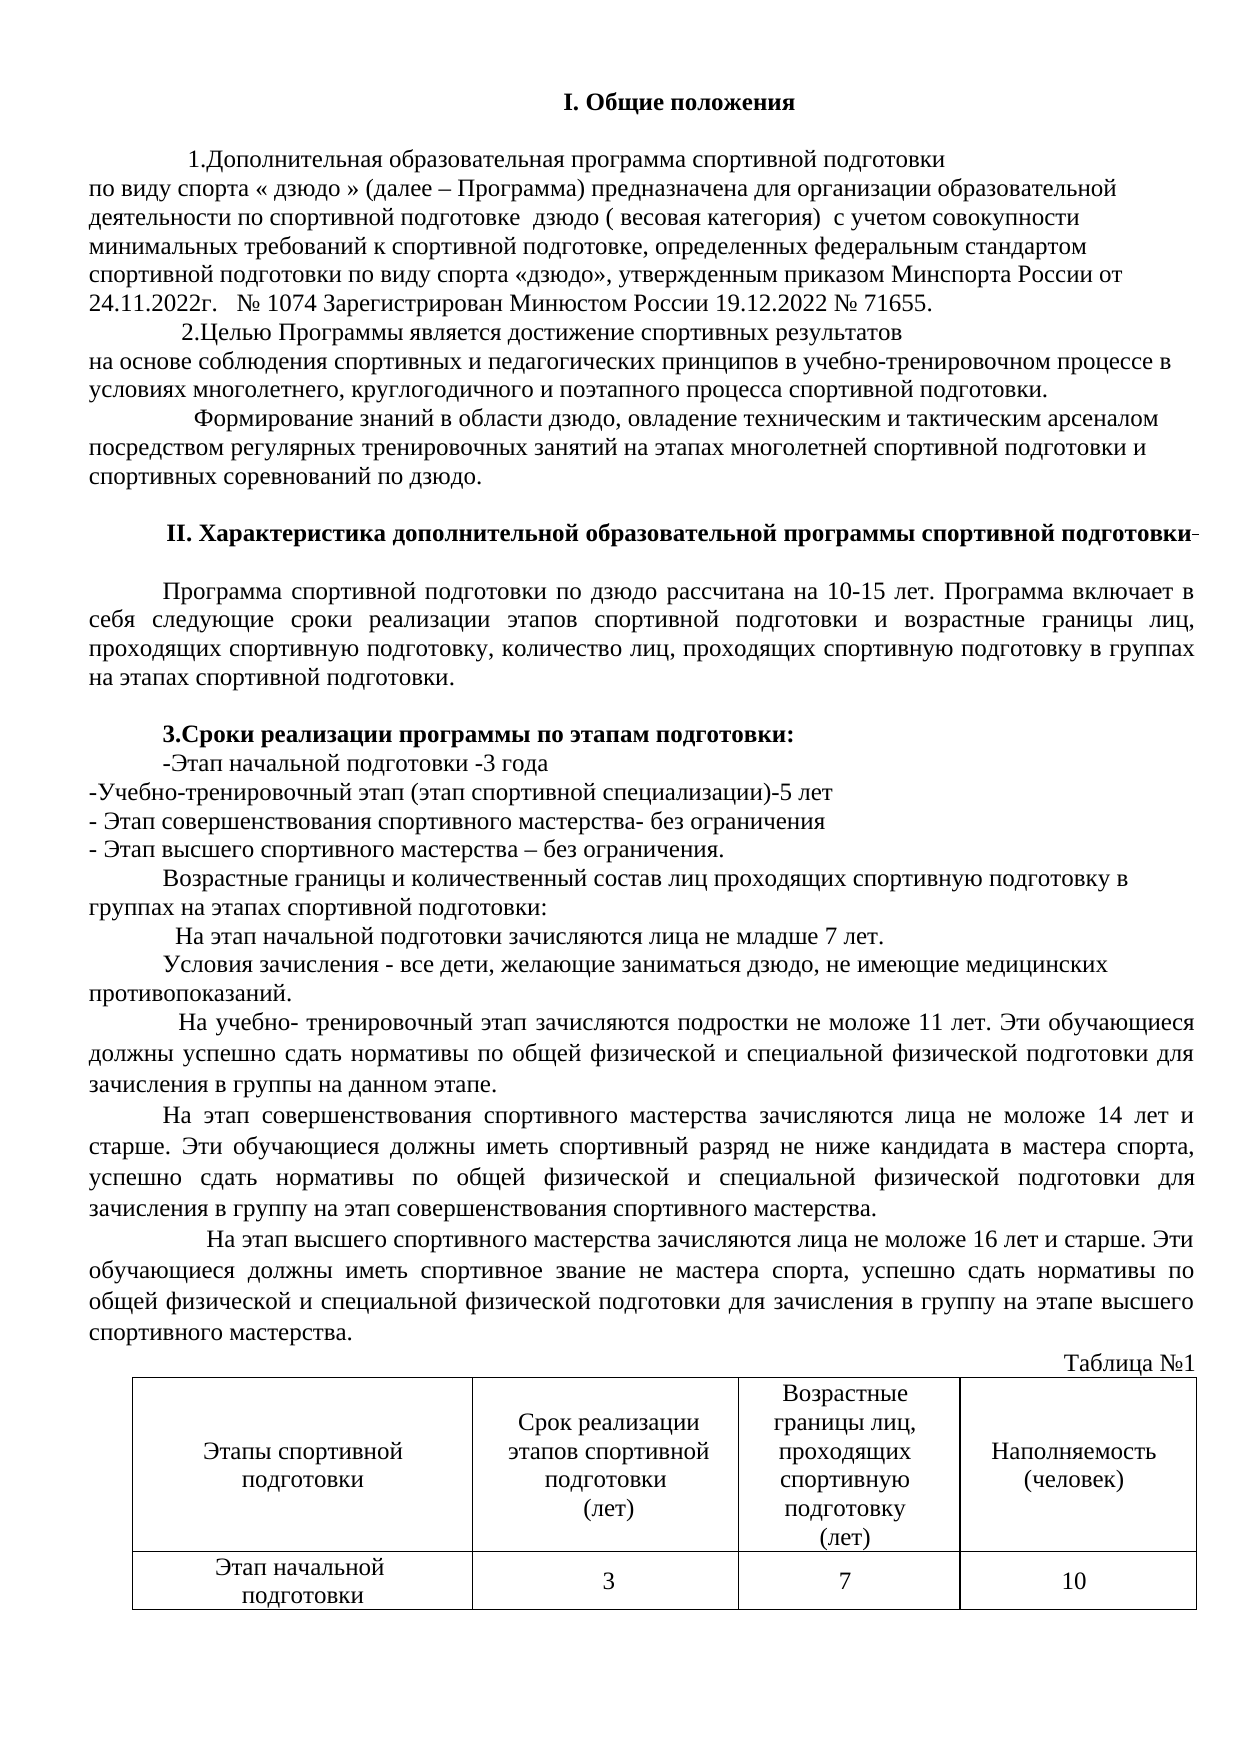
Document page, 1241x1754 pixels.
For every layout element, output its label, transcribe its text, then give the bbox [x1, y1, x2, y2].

text Формирование знаний в области дзюдо, овладение техническим и тактическим арсеналом посредством регулярных тренировочных занятий на этапах многолетней спортивной подготовки и спортивных соревнований по дзюдо. [89, 403, 1196, 489]
table_cell 7 [739, 1552, 959, 1609]
text 2.Целью Программы является достижение спортивных результатов на основе соблюдения спортивных и педагогических принципов в учебно-тренировочном процессе в условиях многолетнего, круглогодичного и поэтапного процесса спортивной подготовки. [89, 317, 1196, 403]
text -Этап начальной подготовки -3 года [89, 748, 1196, 777]
table_header Возрастные границы лиц, проходящих спортивную подготовку (лет) [739, 1378, 959, 1551]
text 3.Сроки реализации программы по этапам подготовки: [162, 719, 1196, 748]
text Программа спортивной подготовки по дзюдо рассчитана на 10-15 лет. Программа включает в себя следующие сроки реализации этапов спортивной подготовки и возрастные границы лиц, проходящих спортивную подготовку, количество лиц, проходящих спортивную подготовку в группах на этапах спортивной подготовки. [89, 576, 1196, 691]
text II. Характеристика дополнительной образовательной программы спортивной подготовки [89, 518, 1196, 547]
text Возрастные границы и количественный состав лиц проходящих спортивную подготовку в группах на этапах спортивной подготовки: [89, 863, 1196, 921]
text На этап совершенствования спортивного мастерства зачисляются лица не моложе 14 лет и старше. Эти обучающиеся должны иметь спортивный разряд не ниже кандидата в мастера спорта, успешно сдать нормативы по общей физической и специальной физической подготовки для зачисления в группу на этап совершенствования спортивного мастерства. [89, 1100, 1196, 1222]
table_cell 3 [473, 1552, 738, 1609]
text I. Общие положения [162, 87, 1196, 116]
text На учебно- тренировочный этап зачисляются подростки не моложе 11 лет. Эти обучающиеся должны успешно сдать нормативы по общей физической и специальной физической подготовки для зачисления в группы на данном этапе. [89, 1007, 1196, 1098]
text Условия зачисления - все дети, желающие заниматься дзюдо, не имеющие медицинских противопоказаний. [89, 949, 1196, 1007]
text Таблица №1 [162, 1348, 1196, 1377]
text На этап высшего спортивного мастерства зачисляются лица не моложе 16 лет и старше. Эти обучающиеся должны иметь спортивное звание не мастера спорта, успешно сдать нормативы по общей физической и специальной физической подготовки для зачисления в группу на этапе высшего спортивного мастерства. [89, 1224, 1196, 1346]
table_cell Этап начальной подготовки [133, 1552, 472, 1609]
table_header Наполняемость (человек) [961, 1378, 1196, 1551]
text -Учебно-тренировочный этап (этап спортивной специализации)-5 лет - Этап совершенствования спортивного мастерства- без ограничения - Этап высшего спортивного мастерства – без ограничения. [89, 777, 1196, 863]
text 1.Дополнительная образовательная программа спортивной подготовки по виду спорта « дзюдо » (далее – Программа) предназначена для организации образовательной деятельности по спортивной подготовке дзюдо ( весовая категория) с учетом совокупности минимальных требований к спортивной подготовке, определенных федеральным стандартом спортивной подготовки по виду спорта «дзюдо», утвержденным приказом Минспорта России от 24.11.2022г. № 1074 Зарегистрирован Минюстом России 19.12.2022 № 71655. [89, 144, 1196, 317]
table_header Этапы спортивной подготовки [133, 1378, 472, 1551]
text На этап начальной подготовки зачисляются лица не младше 7 лет. [89, 921, 1196, 949]
table_header Срок реализации этапов спортивной подготовки (лет) [473, 1378, 738, 1551]
table_cell 10 [961, 1552, 1196, 1609]
